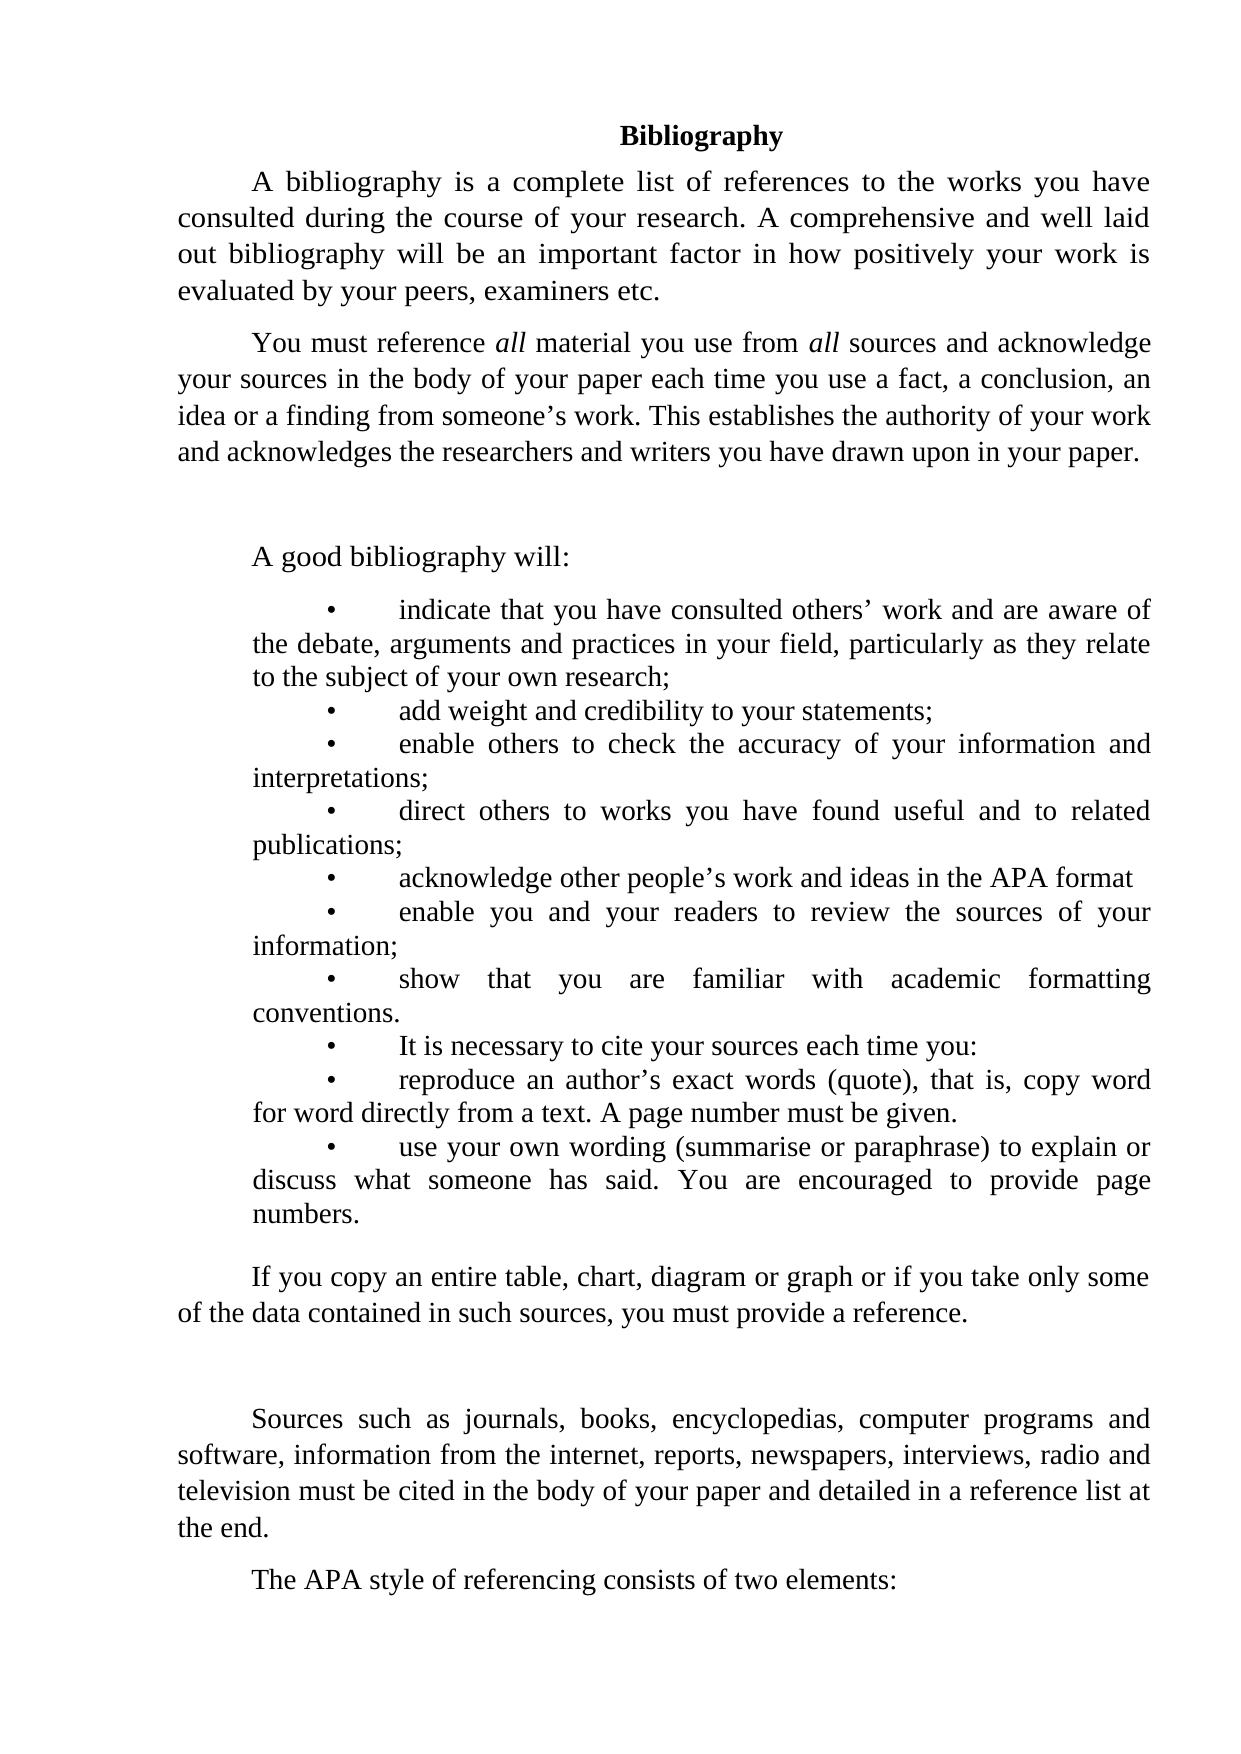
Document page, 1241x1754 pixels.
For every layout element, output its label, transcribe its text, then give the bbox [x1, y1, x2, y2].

text add weight and credibility to your statements; [252, 693, 1152, 726]
subtitle Bibliography [177, 118, 1152, 152]
text direct others to works you have found useful and to related publications; [252, 793, 1152, 861]
text enable others to check the accuracy of your information and interpretations; [252, 726, 1152, 793]
text You must reference all material you use from all sources and acknowledge your sources in the body of your paper each time you use a fact, a conclusion, an idea or a finding from someone’s work. This establishes the authority of your work and acknowledges the researchers and writers you have drawn upon in your paper. [177, 325, 1152, 467]
text A good bibliography will: [177, 539, 1152, 573]
text If you copy an entire table, chart, diagram or graph or if you take only some of the data contained in such sources, you must provide a reference. [177, 1259, 1152, 1329]
text acknowledge other people’s work and ideas in the APA format [252, 861, 1152, 894]
text use your own wording (summarise or paraphrase) to explain or discuss what someone has said. You are encouraged to provide page numbers. [252, 1129, 1152, 1229]
text The APA style of referencing consists of two elements: [177, 1562, 1152, 1596]
text show that you are familiar with academic formatting conventions. [252, 961, 1152, 1028]
text It is necessary to cite your sources each time you: [252, 1028, 1152, 1062]
text enable you and your readers to review the sources of your information; [252, 894, 1152, 961]
text reproduce an author’s exact words (quote), that is, copy word for word directly from a text. A page number must be given. [252, 1062, 1152, 1129]
text indicate that you have consulted others’ work and are aware of the debate, arguments and practices in your field, particularly as they relate to the subject of your own research; [252, 592, 1152, 693]
text A bibliography is a complete list of references to the works you have consulted during the course of your research. A comprehensive and well laid out bibliography will be an important factor in how positively your work is evaluated by your peers, examiners etc. [177, 164, 1152, 306]
text Sources such as journals, books, encyclopedias, computer programs and software, information from the internet, reports, newspapers, interviews, radio and television must be cited in the body of your paper and detailed in a reference list at the end. [177, 1401, 1152, 1543]
